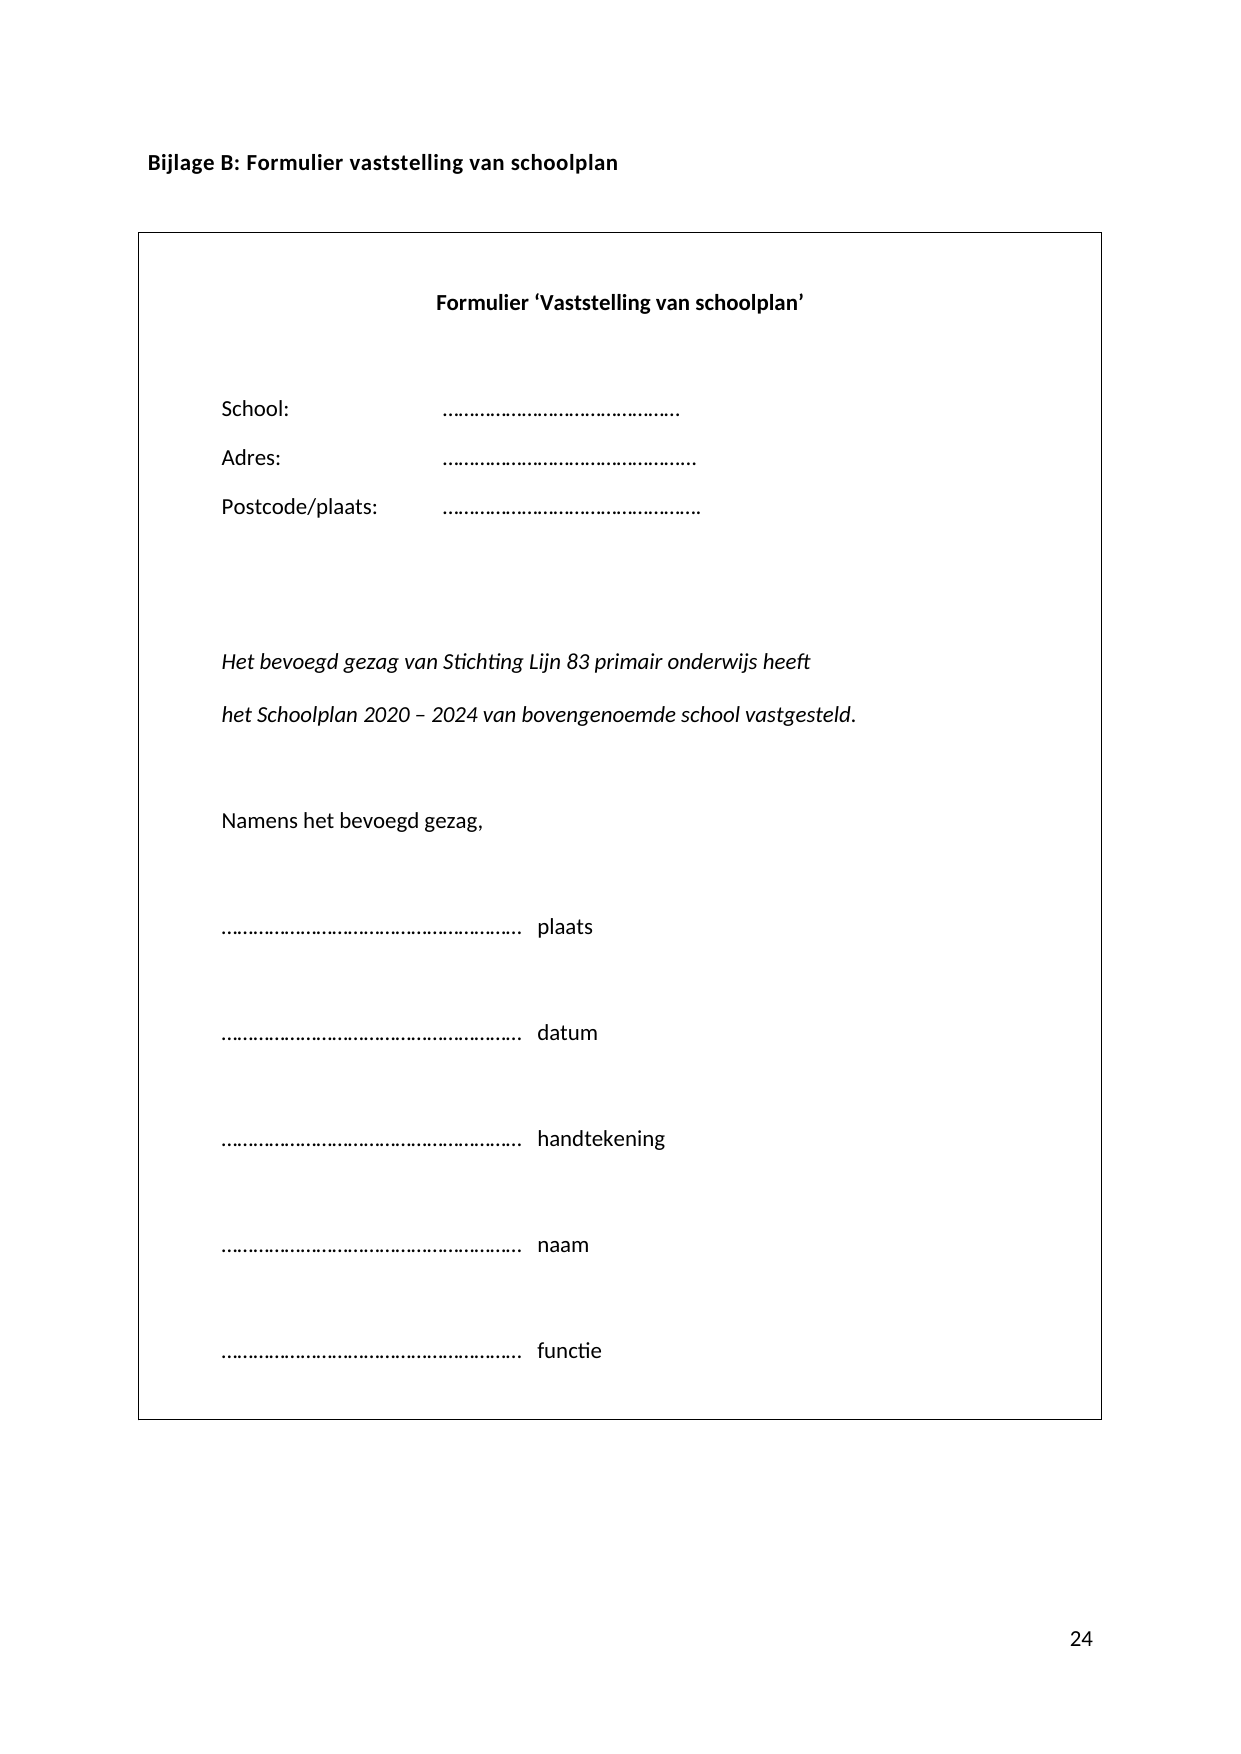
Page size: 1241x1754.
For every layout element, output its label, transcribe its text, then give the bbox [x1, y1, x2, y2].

text School: ……………………………………… [139, 391, 1101, 422]
subtitle Bijlage B: Formulier vaststelling van schoolplan [148, 148, 1093, 176]
text ………………………………………………… plaats [139, 909, 1101, 940]
text Formulier ‘Vaststelling van schoolplan’ [139, 285, 1101, 316]
text Adres: ………………………………………... [139, 440, 1101, 471]
text ………………………………………………… functie [139, 1333, 1101, 1364]
text Het bevoegd gezag van Stichting Lijn 83 primair onderwijs heeft [139, 644, 1101, 675]
text het Schoolplan 2020 – 2024 van bovengenoemde school vastgesteld. [139, 697, 1101, 728]
text Postcode/plaats: …………………………………………. [139, 489, 1101, 520]
text ………………………………………………… naam [139, 1227, 1101, 1258]
text Namens het bevoegd gezag, [139, 803, 1101, 834]
text ………………………………………………… handtekening [139, 1121, 1101, 1152]
text ………………………………………………… datum [139, 1015, 1101, 1046]
